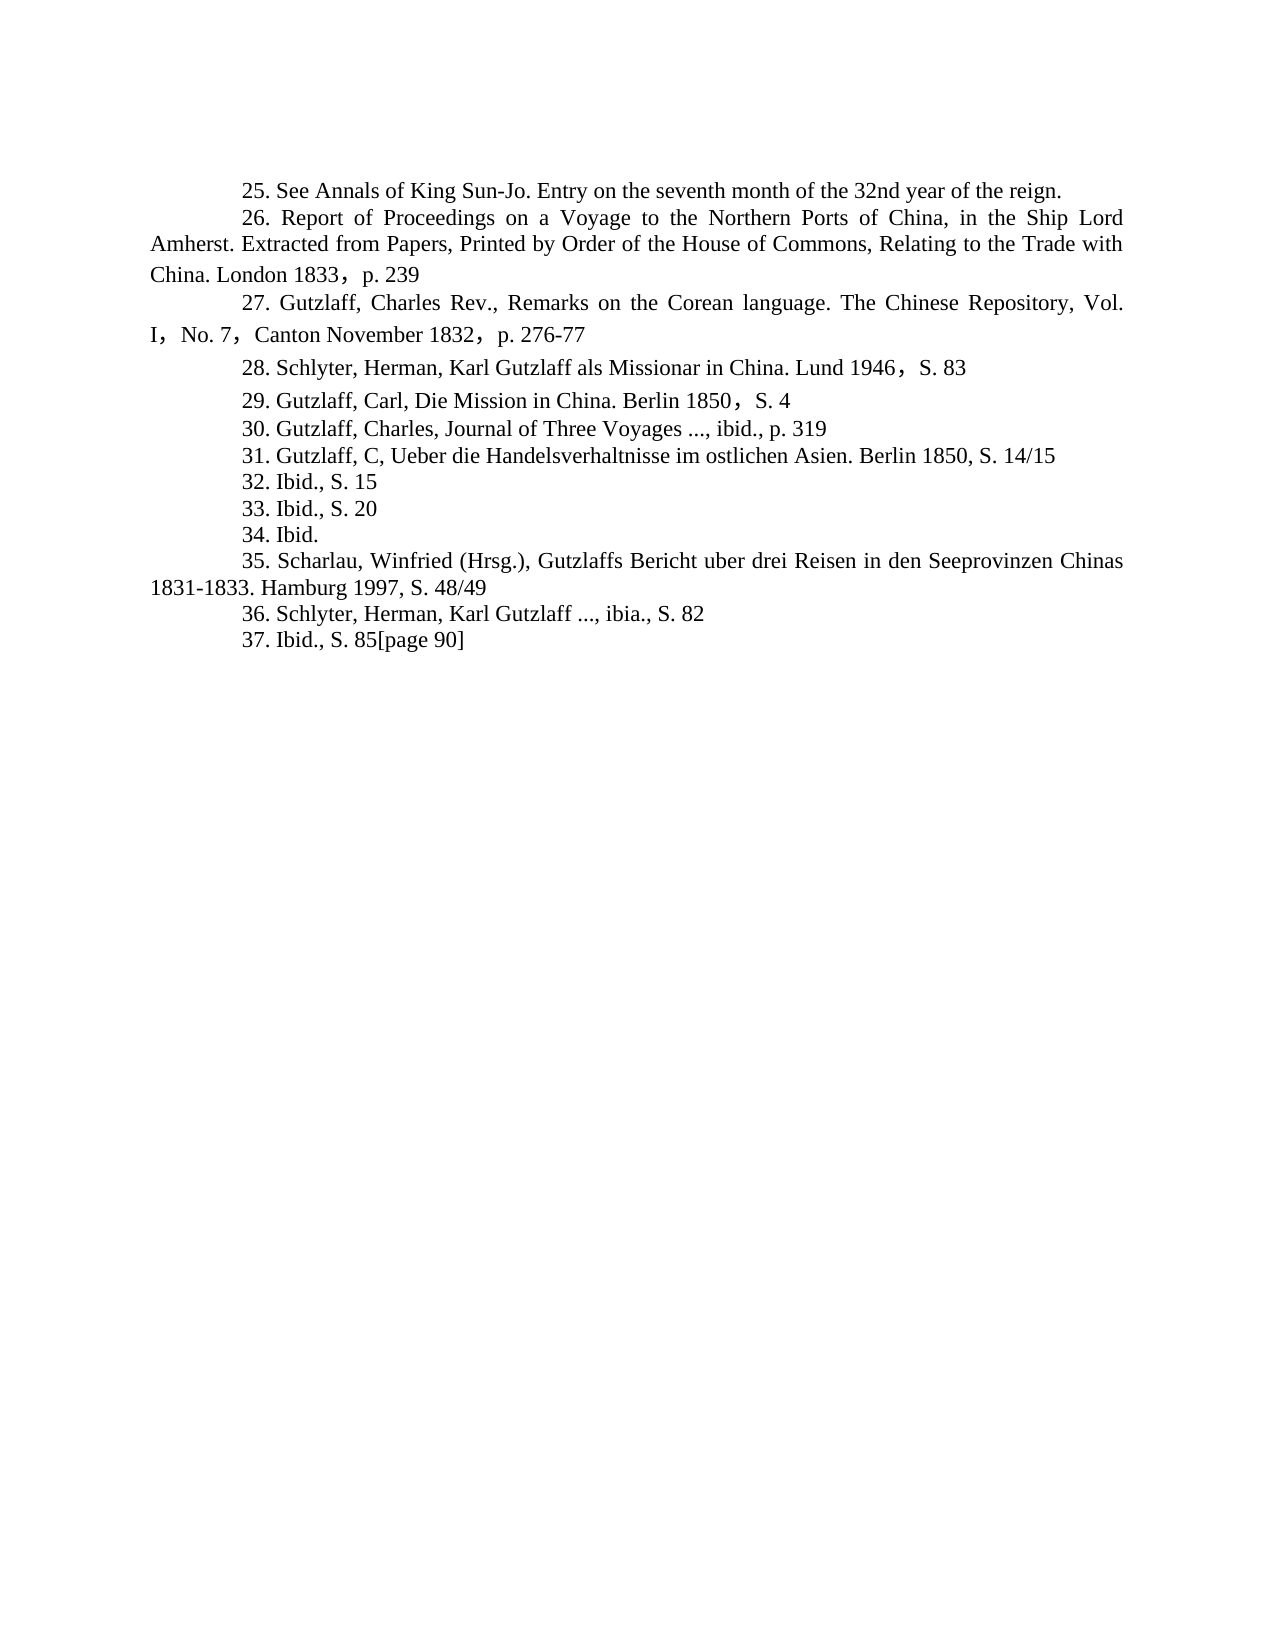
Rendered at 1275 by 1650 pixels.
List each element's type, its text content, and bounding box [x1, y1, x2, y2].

text 35. Scharlau, Winfried (Hrsg.), Gutzlaffs Bericht uber drei Reisen in den Seeprovinzen Chinas 1831-1833. Hamburg 1997, S. 48/49 [150, 547, 1125, 600]
text 34. Ibid. [150, 521, 1125, 547]
text 28. Schlyter, Herman, Karl Gutzlaff als Missionar in China. Lund 1946，S. 83 [150, 349, 1125, 382]
text 33. Ibid., S. 20 [150, 494, 1125, 521]
text 30. Gutzlaff, Charles, Journal of Three Voyages ..., ibid., p. 319 [150, 416, 1125, 442]
text 32. Ibid., S. 15 [150, 468, 1125, 494]
text 25. See Annals of King Sun-Jo. Entry on the seventh month of the 32nd year of the reign. [150, 177, 1125, 203]
text 26. Report of Proceedings on a Voyage to the Northern Ports of China, in the Ship Lord Amherst. Extracted from Papers, Printed by Order of the House of Commons, Relating to the Trade with China. London 1833，p. 239 [150, 203, 1125, 289]
text 37. Ibid., S. 85[page 90] [150, 626, 1125, 653]
text 27. Gutzlaff, Charles Rev., Remarks on the Corean language. The Chinese Repository, Vol. I，No. 7，Canton November 1832，p. 276-77 [150, 289, 1125, 349]
text 31. Gutzlaff, C, Ueber die Handelsverhaltnisse im ostlichen Asien. Berlin 1850, S. 14/15 [150, 442, 1125, 468]
text 36. Schlyter, Herman, Karl Gutzlaff ..., ibia., S. 82 [150, 600, 1125, 626]
text 29. Gutzlaff, Carl, Die Mission in China. Berlin 1850，S. 4 [150, 382, 1125, 416]
